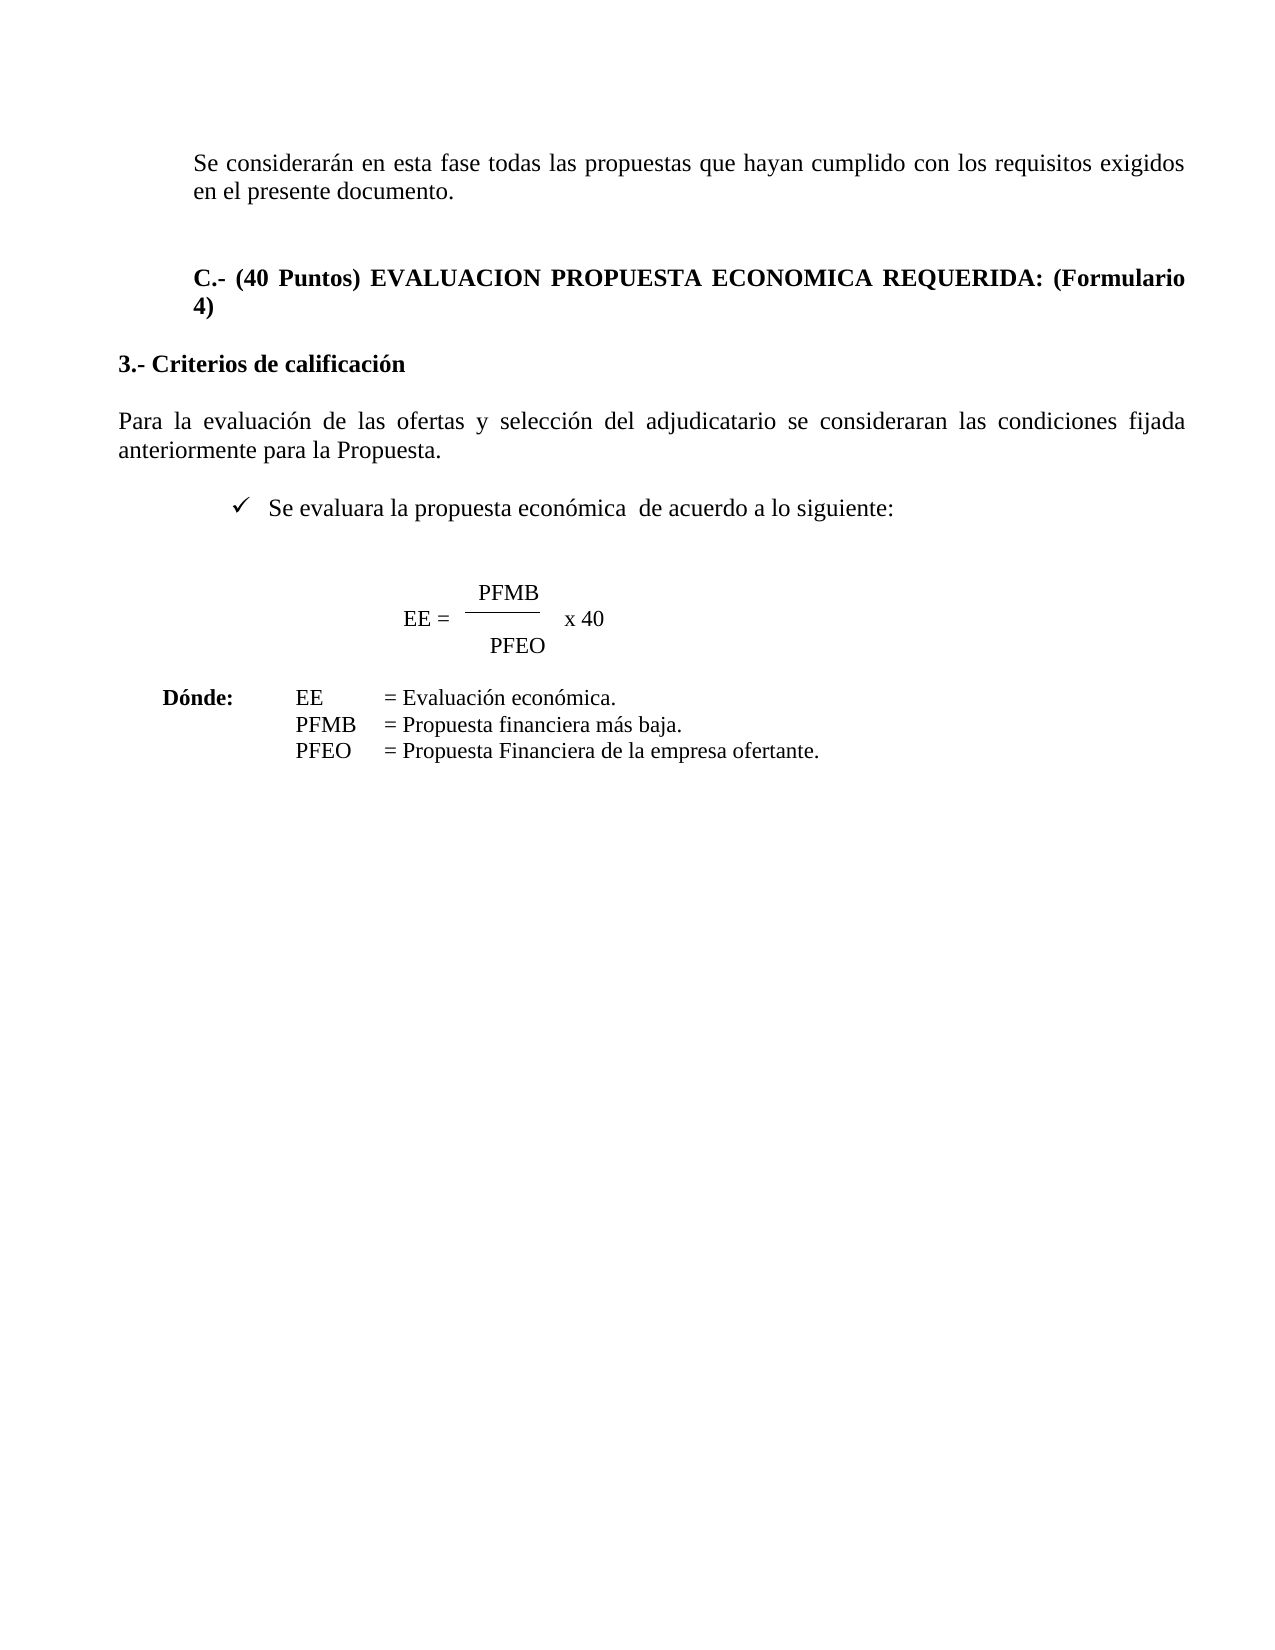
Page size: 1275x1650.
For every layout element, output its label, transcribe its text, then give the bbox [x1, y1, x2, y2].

text PFMB [478, 579, 1186, 605]
text PFEO [478, 632, 1186, 658]
text Se considerarán en esta fase todas las propuestas que hayan cumplido con los requisitos exigidos en el presente documento. [193, 148, 1186, 205]
text EE = x 40 [403, 605, 1186, 632]
text C.- (40 Puntos) EVALUACION PROPUESTA ECONOMICA REQUERIDA: (Formulario 4) [193, 263, 1186, 320]
text PFEO = Propuesta Financiera de la empresa ofertante. [162, 737, 1186, 763]
text PFMB = Propuesta financiera más baja. [162, 711, 1186, 737]
list Se evaluara la propuesta económica de acuerdo a lo siguiente: [231, 493, 1186, 521]
text 3.- Criterios de calificación [118, 349, 1186, 378]
text Dónde: EE = Evaluación económica. [162, 684, 1186, 711]
text Para la evaluación de las ofertas y selección del adjudicatario se consideraran las condiciones fijada anteriormente para la Propuesta. [118, 406, 1186, 464]
